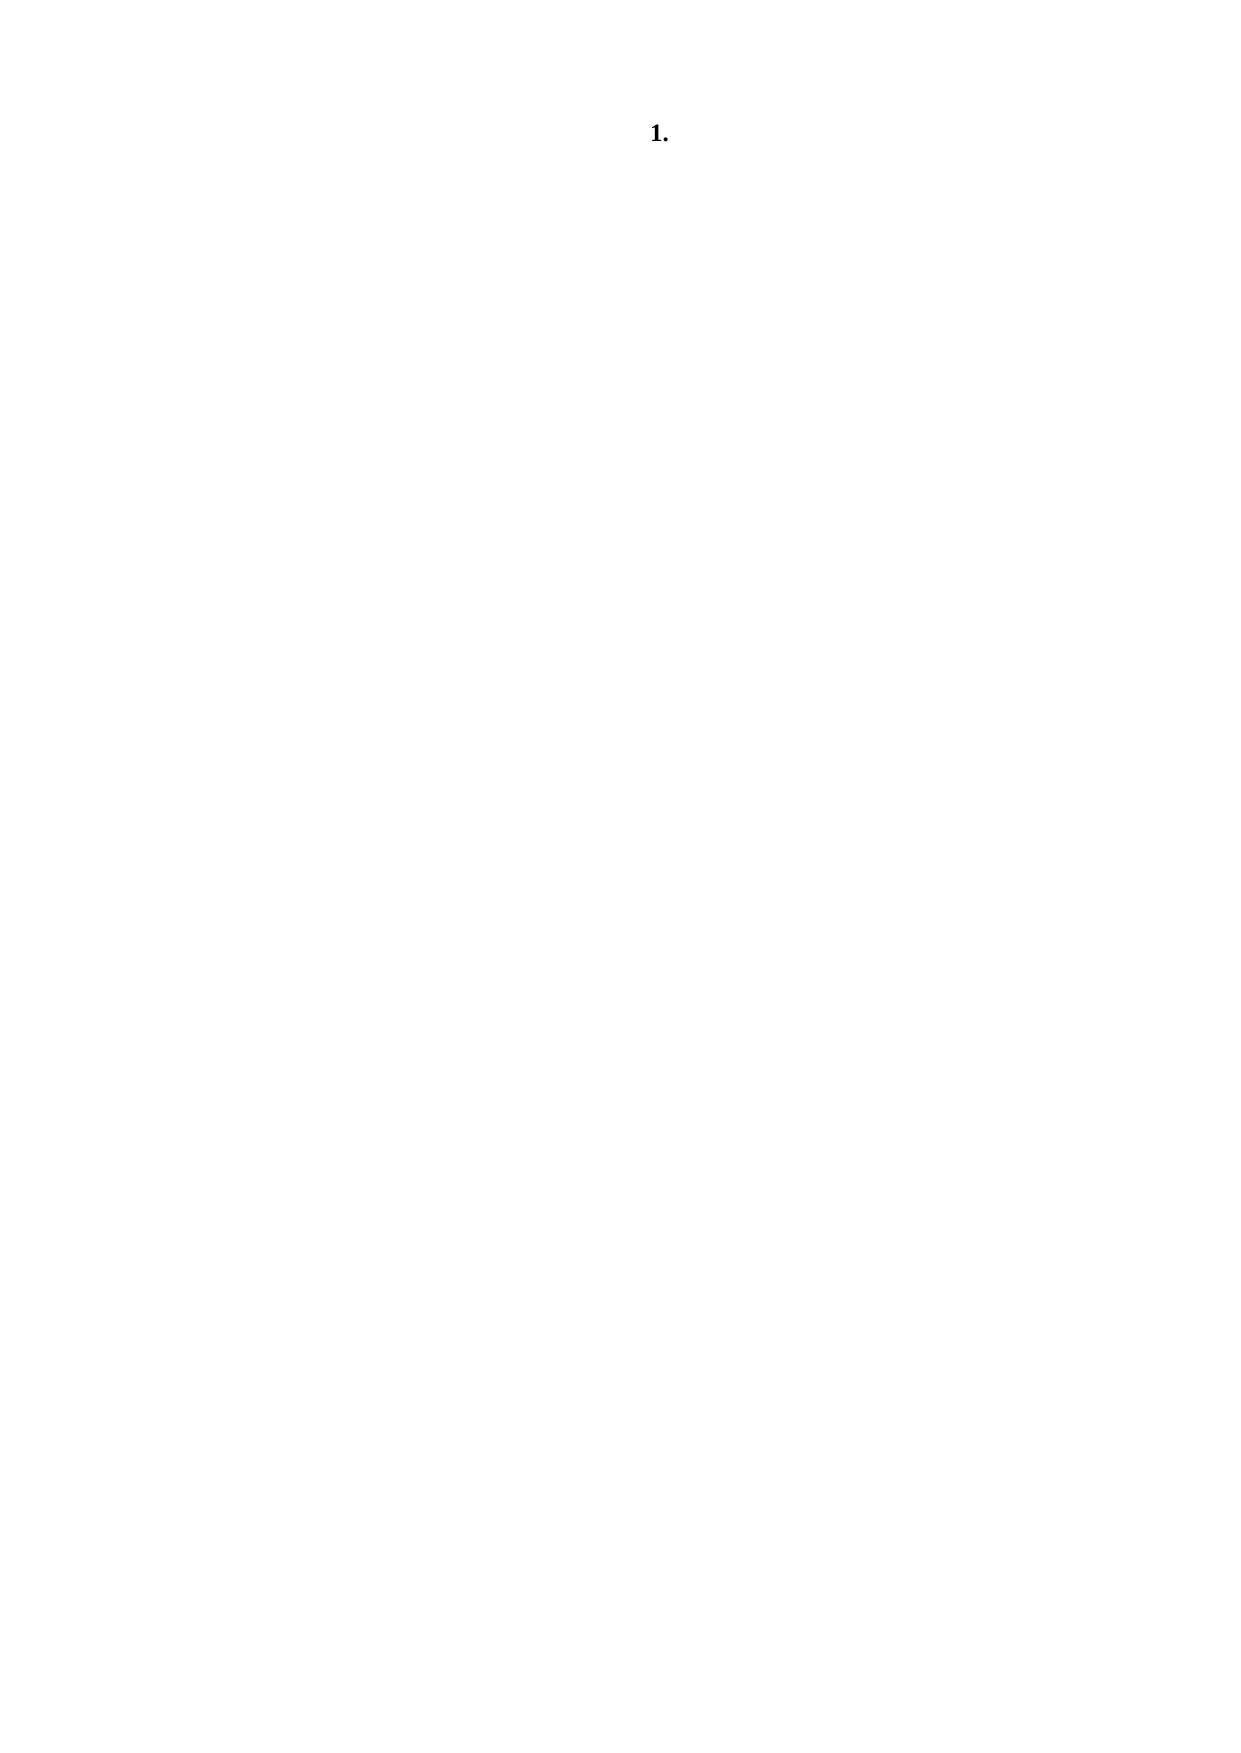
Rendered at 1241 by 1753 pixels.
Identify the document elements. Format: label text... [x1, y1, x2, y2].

list АННОТАЦИЯ [156, 118, 1181, 147]
